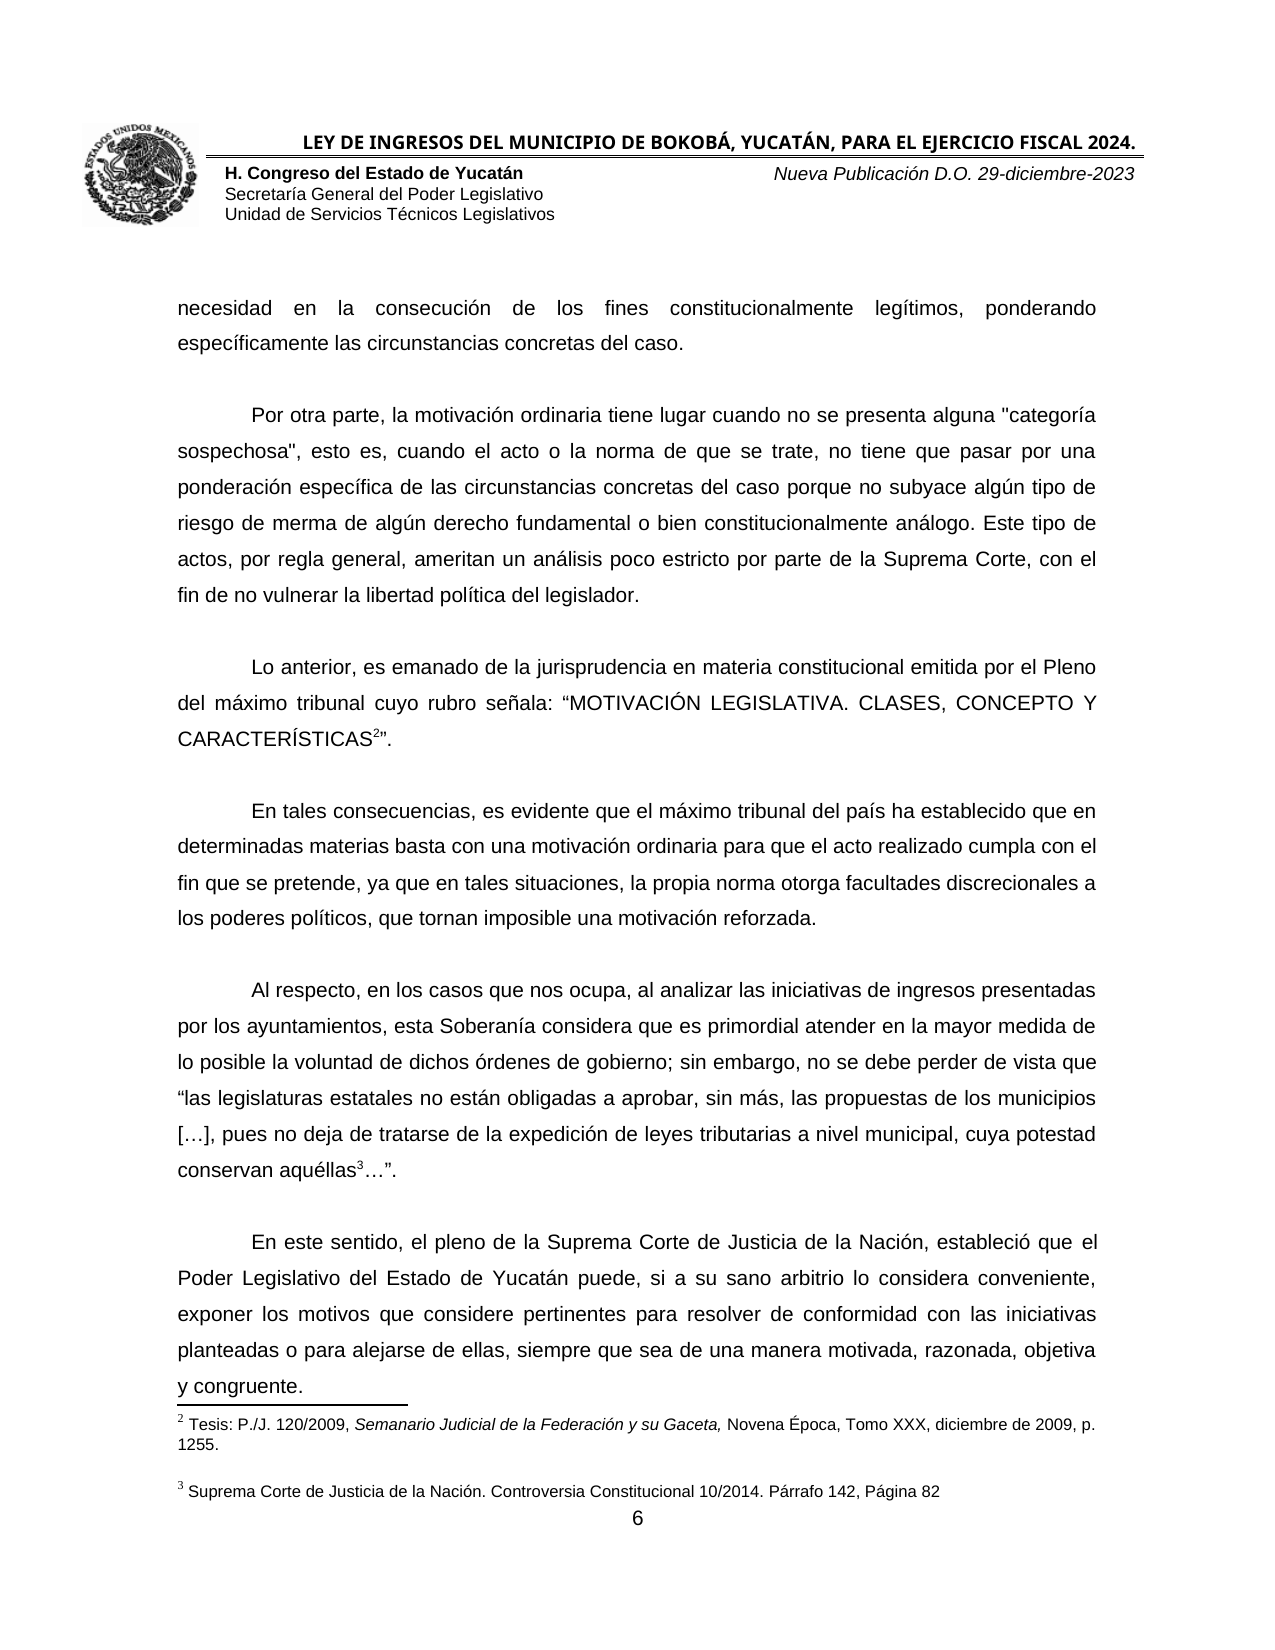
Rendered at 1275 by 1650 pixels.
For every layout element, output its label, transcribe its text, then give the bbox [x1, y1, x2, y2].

text En este sentido, el pleno de la Suprema Corte de Justicia de la Nación, estableció que el Poder Legislativo del Estado de Yucatán puede, si a su sano arbitrio lo considera conveniente, exponer los motivos que considere pertinentes para resolver de conformidad con las iniciativas planteadas o para alejarse de ellas, siempre que sea de una manera motivada, razonada, objetiva y congruente. [177, 1230, 1098, 1397]
text Al respecto, en los casos que nos ocupa, al analizar las iniciativas de ingresos presentadas por los ayuntamientos, esta Soberanía considera que es primordial atender en la mayor medida de lo posible la voluntad de dichos órdenes de gobierno; sin embargo, no se debe perder de vista que “las legislaturas estatales no están obligadas a aprobar, sin más, las propuestas de los municipios […], pues no deja de tratarse de la expedición de leyes tributarias a nivel municipal, cuya potestad conservan aquéllas…”. [177, 978, 1098, 1182]
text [177, 295, 1098, 355]
text En tales consecuencias, es evidente que el máximo tribunal del país ha establecido que en determinadas materias basta con una motivación ordinaria para que el acto realizado cumpla con el fin que se pretende, ya que en tales situaciones, la propia norma otorga facultades discrecionales a los poderes políticos, que tornan imposible una motivación reforzada. [177, 798, 1098, 930]
text Por otra parte, la motivación ordinaria tiene lugar cuando no se presenta alguna "categoría sospechosa", esto es, cuando el acto o la norma de que se trate, no tiene que pasar por una ponderación específica de las circunstancias concretas del caso porque no subyace algún tipo de riesgo de merma de algún derecho fundamental o bien constitucionalmente análogo. Este tipo de actos, por regla general, ameritan un análisis poco estricto por parte de la Suprema Corte, con el fin de no vulnerar la libertad política del legislador. [177, 403, 1098, 607]
text Lo anterior, es emanado de la jurisprudencia en materia constitucional emitida por el Pleno del máximo tribunal cuyo rubro señala: “MOTIVACIÓN LEGISLATIVA. CLASES, CONCEPTO Y CARACTERÍSTICAS”. [177, 655, 1098, 751]
